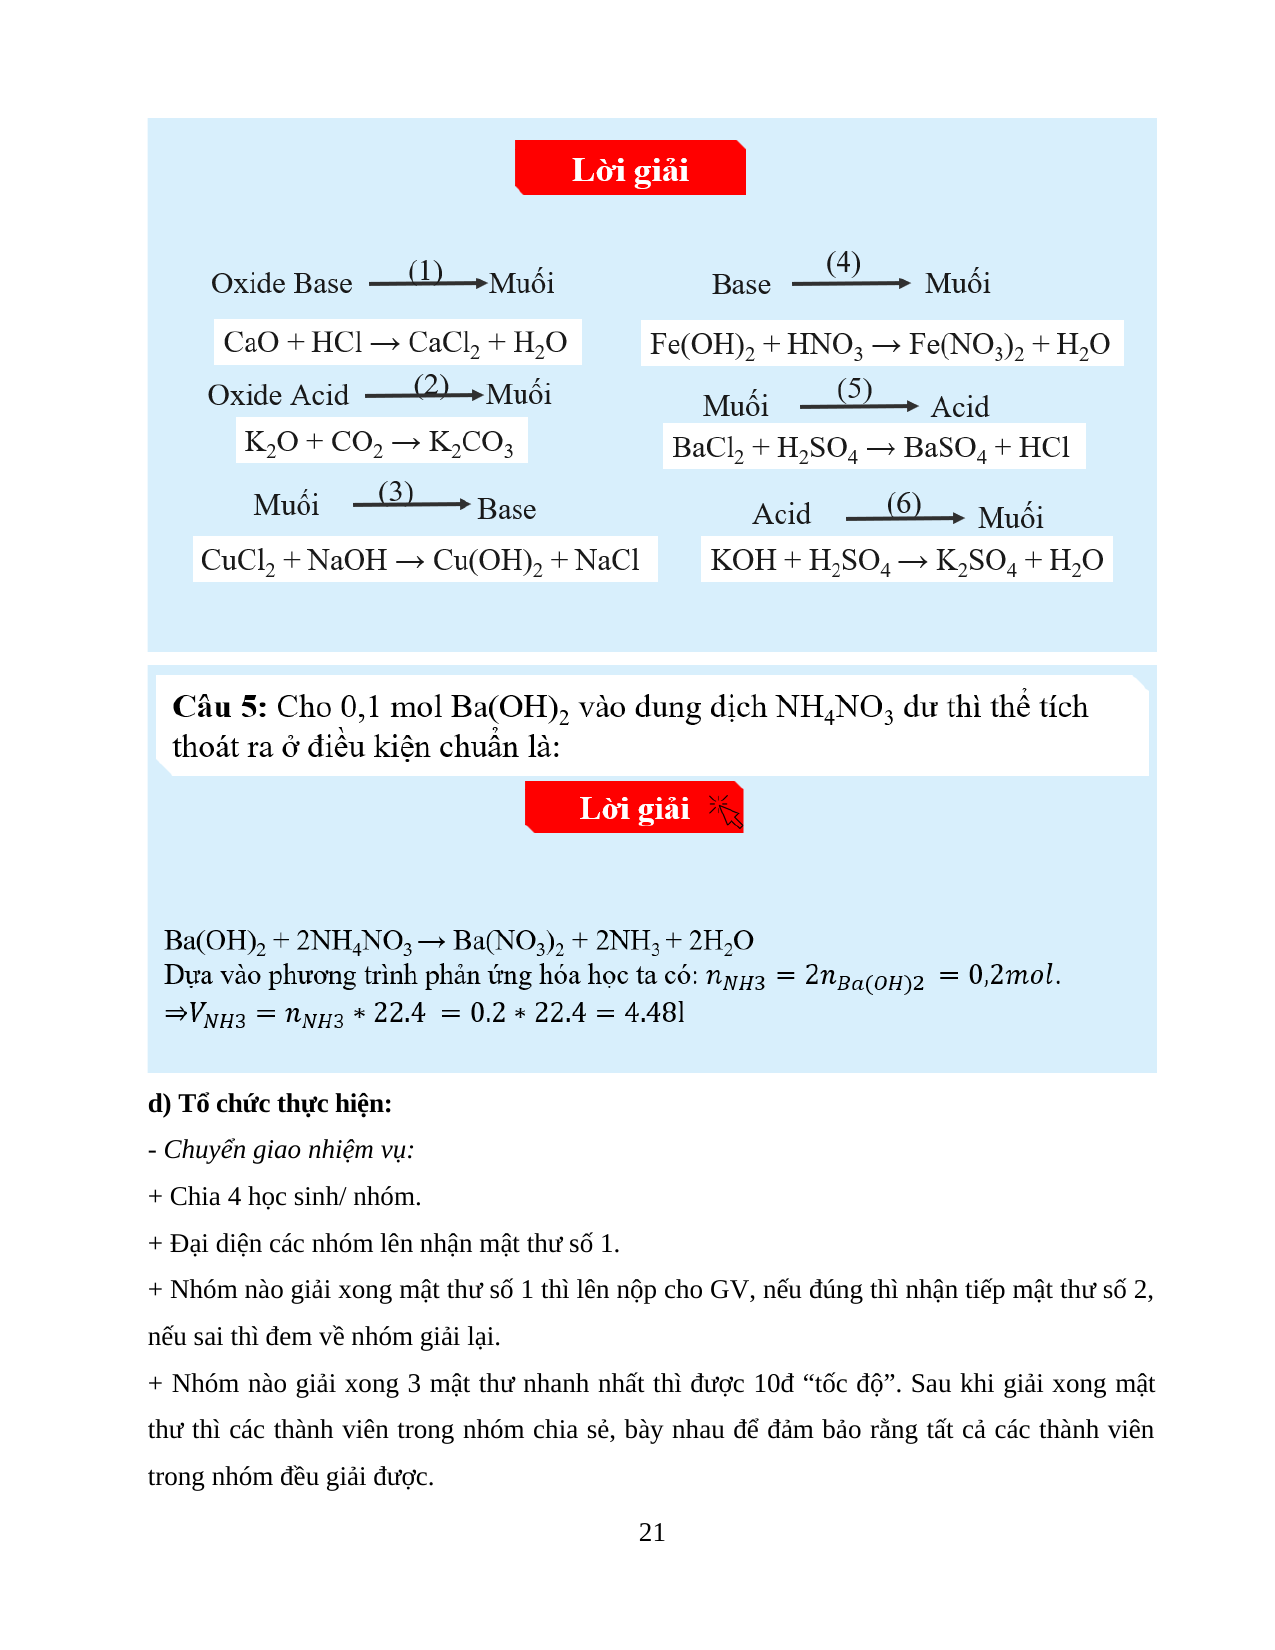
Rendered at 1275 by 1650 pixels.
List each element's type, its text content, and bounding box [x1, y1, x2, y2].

text + Chia 4 học sinh/ nhóm. [148, 1180, 1157, 1211]
picture [147, 118, 1157, 652]
text + Nhóm nào giải xong 3 mật thư nhanh nhất thì được 10đ “tốc độ”. Sau khi giải xong mật thư thì các thành viên trong nhóm chia sẻ, bày nhau để đảm bảo rằng tất cả các thành viên trong nhóm đều giải được. [148, 1367, 1157, 1491]
text d) Tổ chức thực hiện: [148, 1087, 1157, 1118]
text + Nhóm nào giải xong mật thư số 1 thì lên nộp cho GV, nếu đúng thì nhận tiếp mật thư số 2, nếu sai thì đem về nhóm giải lại. [148, 1273, 1157, 1351]
text - Chuyển giao nhiệm vụ: [148, 1133, 1157, 1164]
picture [147, 665, 1157, 1073]
text + Đại diện các nhóm lên nhận mật thư số 1. [148, 1227, 1157, 1258]
